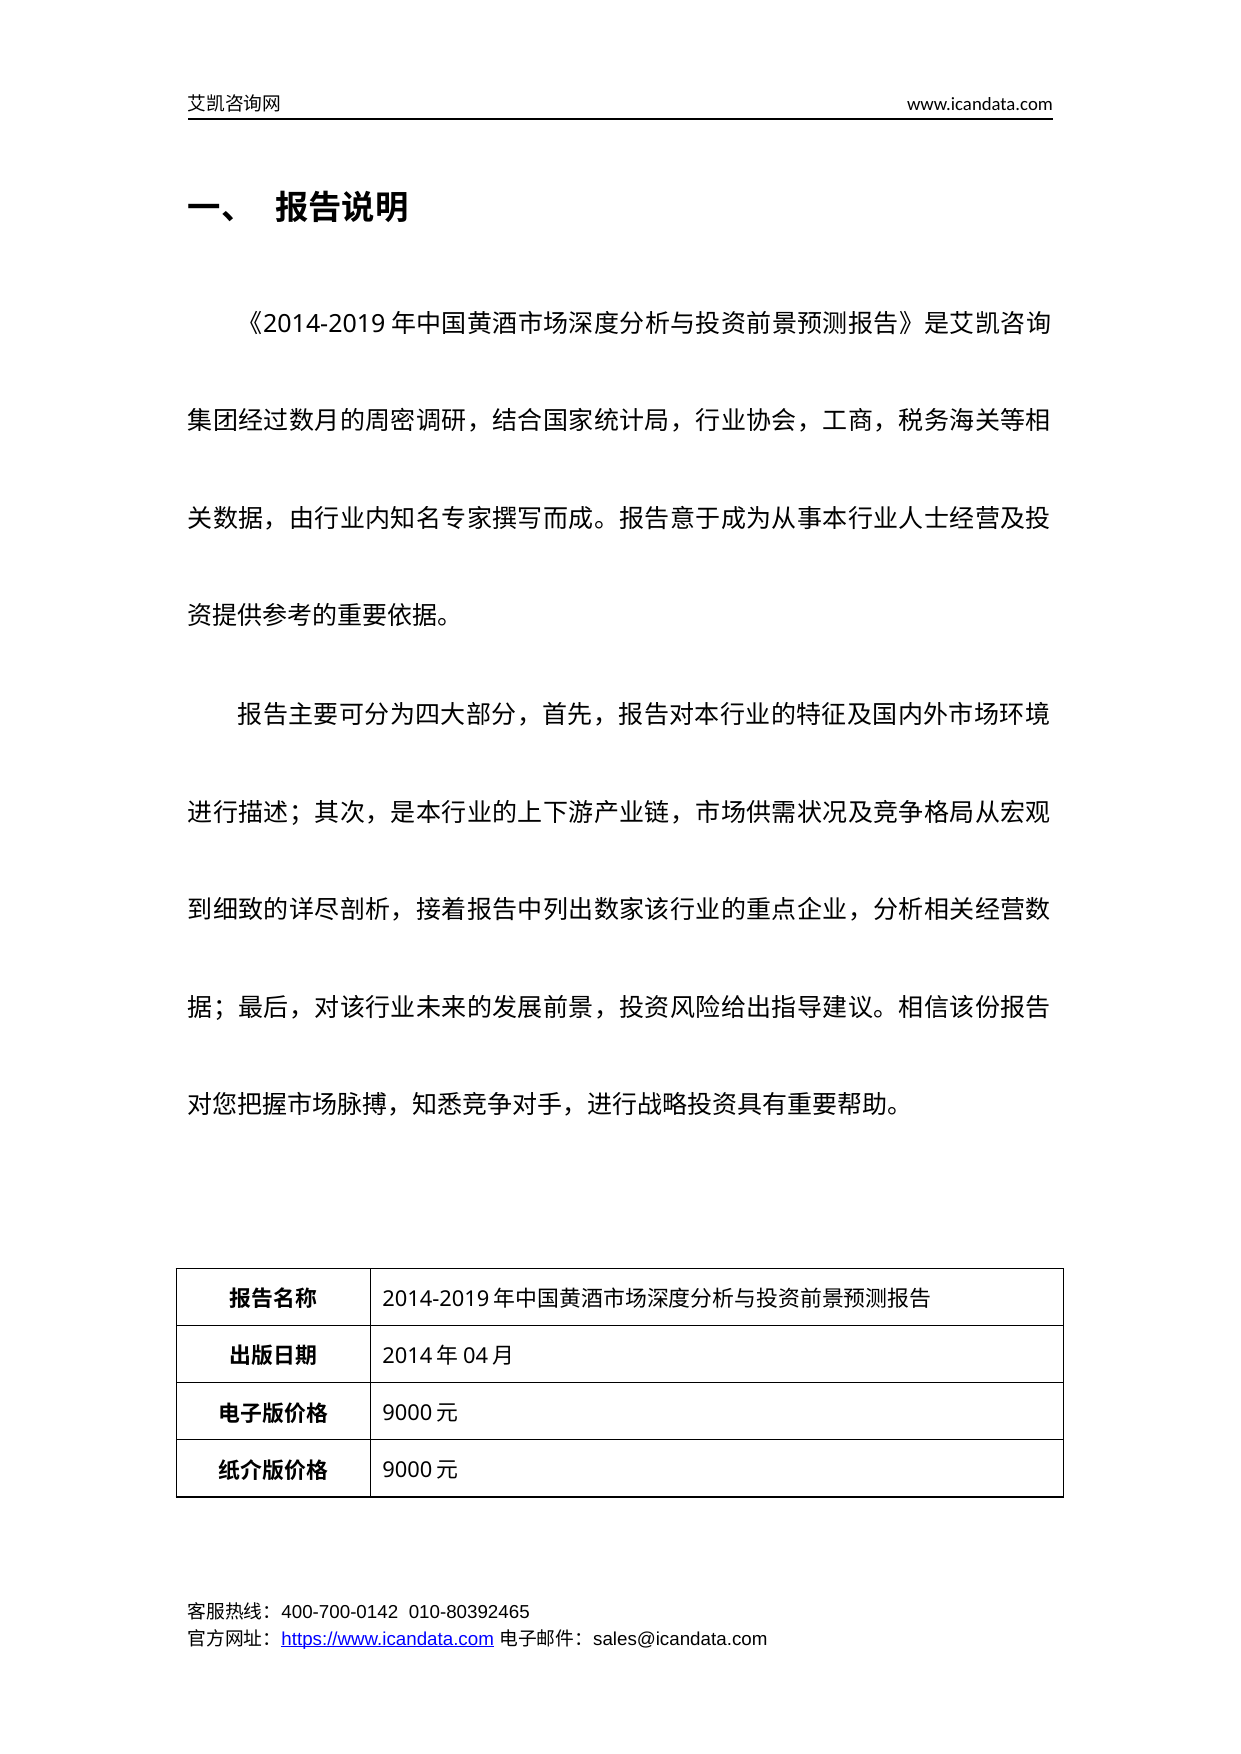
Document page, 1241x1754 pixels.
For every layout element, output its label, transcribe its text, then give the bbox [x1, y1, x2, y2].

subtitle 报告说明 [187, 172, 1053, 237]
text 《2014-2019年中国黄酒市场深度分析与投资前景预测报告》是艾凯咨询集团经过数月的周密调研，结合国家统计局，行业协会，工商，税务海关等相关数据，由行业内知名专家撰写而成。报告意于成为从事本行业人士经营及投资提供参考的重要依据。 [187, 289, 1053, 646]
table_cell 9000元 [371, 1383, 1063, 1439]
table_header 报告名称 [177, 1269, 370, 1325]
table_cell 纸介版价格 [177, 1440, 370, 1496]
text 报告主要可分为四大部分，首先，报告对本行业的特征及国内外市场环境进行描述；其次，是本行业的上下游产业链，市场供需状况及竞争格局从宏观到细致的详尽剖析，接着报告中列出数家该行业的重点企业，分析相关经营数据；最后，对该行业未来的发展前景，投资风险给出指导建议。相信该份报告对您把握市场脉搏，知悉竞争对手，进行战略投资具有重要帮助。 [187, 681, 1053, 1136]
table_cell 出版日期 [177, 1326, 370, 1382]
table_cell 2014年04月 [371, 1326, 1063, 1382]
table_cell 电子版价格 [177, 1383, 370, 1439]
table_header 2014-2019年中国黄酒市场深度分析与投资前景预测报告 [371, 1269, 1063, 1325]
table_cell 9000元 [371, 1440, 1063, 1496]
